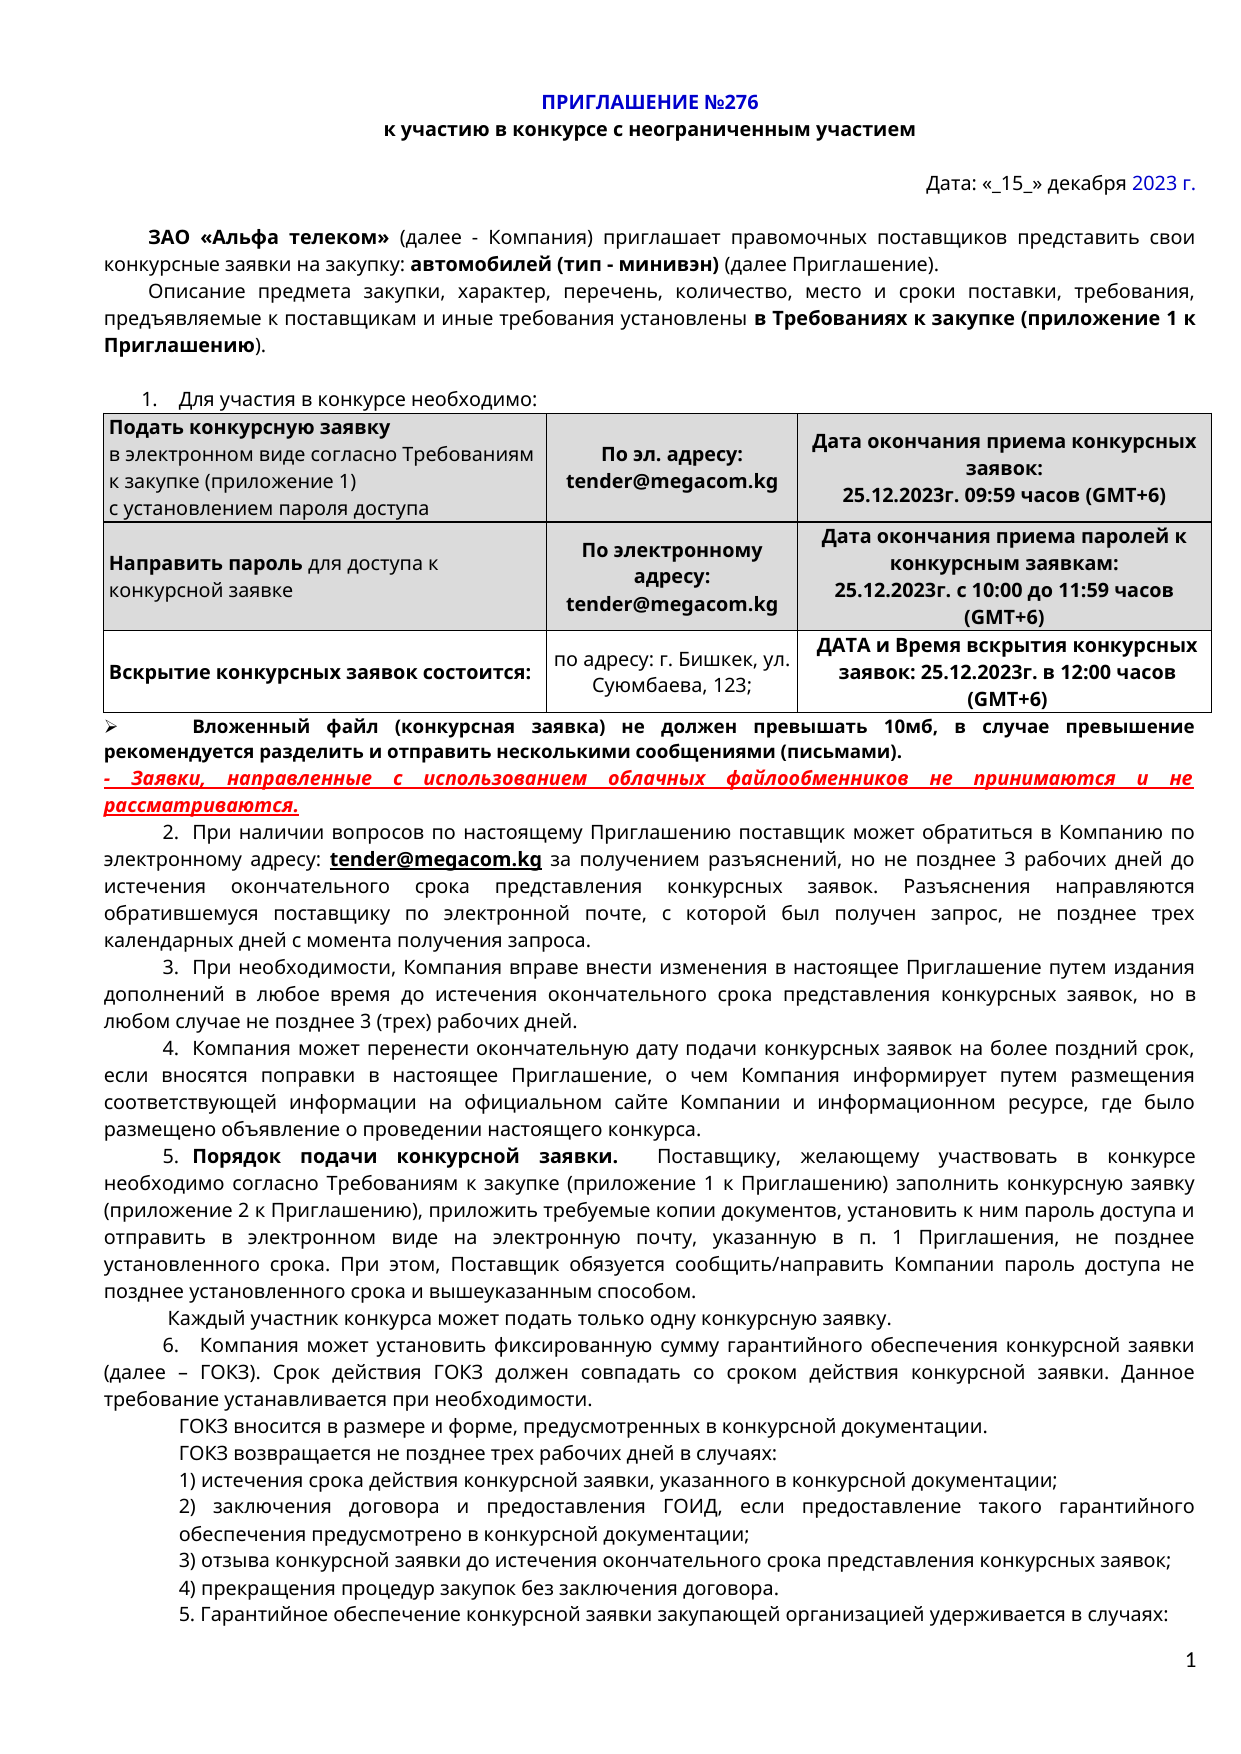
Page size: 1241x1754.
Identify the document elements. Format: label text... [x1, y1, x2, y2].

text к участию в конкурсе с неограниченным участием [103, 116, 1196, 143]
table_cell Направить пароль для доступа к конкурсной заявке [104, 523, 546, 630]
list 3) отзыва конкурсной заявки до истечения окончательного срока представления конкурсных заявок; [178, 1547, 1196, 1574]
list Порядок подачи конкурсной заявки. Поставщику, желающему участвовать в конкурсе необходимо согласно Требованиям к закупке (приложение 1 к Приглашению) заполнить конкурсную заявку (приложение 2 к Приглашению), приложить требуемые копии документов, установить к ним пароль доступа и отправить в электронном виде на электронную почту, указанную в п. 1 Приглашения, не позднее установленного срока. При этом, Поставщик обязуется сообщить/направить Компании пароль доступа не позднее установленного срока и вышеуказанным способом. [103, 1142, 1196, 1304]
list Вложенный файл (конкурсная заявка) не должен превышать 10мб, в случае превышение рекомендуется разделить и отправить несколькими сообщениями (письмами). [103, 713, 1196, 764]
list ГОКЗ вносится в размере и форме, предусмотренных в конкурсной документации. [178, 1412, 1196, 1439]
table_cell ДАТА и Время вскрытия конкурсных заявок: 25.12.2023г. в 12:00 часов (GMT+6) [798, 631, 1211, 712]
text ЗАО «Альфа телеком» (далее - Компания) приглашает правомочных поставщиков представить свои конкурсные заявки на закупку: автомобилей (тип - минивэн) (далее Приглашение). [103, 223, 1196, 277]
text Дата: «_15_» декабря 2023 г. [103, 169, 1196, 197]
table_cell По электронному адресу: tender@megacom.kg [547, 523, 797, 630]
list Компания может установить фиксированную сумму гарантийного обеспечения конкурсной заявки (далее – ГОКЗ). Срок действия ГОКЗ должен совпадать со сроком действия конкурсной заявки. Данное требование устанавливается при необходимости. [103, 1331, 1196, 1412]
list При необходимости, Компания вправе внести изменения в настоящее Приглашение путем издания дополнений в любое время до истечения окончательного срока представления конкурсных заявок, но в любом случае не позднее 3 (трех) рабочих дней. [103, 953, 1196, 1034]
list При наличии вопросов по настоящему Приглашению поставщик может обратиться в Компанию по электронному адресу: tender@megacom.kg за получением разъяснений, но не позднее 3 рабочих дней до истечения окончательного срока представления конкурсных заявок. Разъяснения направляются обратившемуся поставщику по электронной почте, с которой был получен запрос, не позднее трех календарных дней с момента получения запроса. [103, 818, 1196, 953]
list 4) прекращения процедур закупок без заключения договора. [178, 1574, 1196, 1601]
list ГОКЗ возвращается не позднее трех рабочих дней в случаях: [178, 1439, 1196, 1466]
list Для участия в конкурсе необходимо: [141, 385, 1196, 412]
table_cell по адресу: г. Бишкек, ул. Суюмбаева, 123; [547, 631, 797, 712]
table_cell Вскрытие конкурсных заявок состоится: [104, 631, 546, 712]
table_cell Дата окончания приема паролей к конкурсным заявкам: 25.12.2023г. с 10:00 до 11:59 часов (GMT+6) [798, 523, 1211, 630]
list Каждый участник конкурса может подать только одну конкурсную заявку. [162, 1304, 1196, 1331]
text - Заявки, направленные с использованием облачных файлообменников не принимаются и не рассматриваются. [103, 764, 1196, 818]
list Компания может перенести окончательную дату подачи конкурсных заявок на более поздний срок, если вносятся поправки в настоящее Приглашение, о чем Компания информирует путем размещения соответствующей информации на официальном сайте Компании и информационном ресурсе, где было размещено объявление о проведении настоящего конкурса. [103, 1034, 1196, 1142]
table_header Подать конкурсную заявку в электронном виде согласно Требованиям к закупке (приложение 1) с установлением пароля доступа [104, 414, 546, 521]
table_header Дата окончания приема конкурсных заявок: 25.12.2023г. 09:59 часов (GMT+6) [798, 414, 1211, 521]
list 1) истечения срока действия конкурсной заявки, указанного в конкурсной документации; [178, 1466, 1196, 1493]
list 5. Гарантийное обеспечение конкурсной заявки закупающей организацией удерживается в случаях: [178, 1601, 1196, 1628]
text Описание предмета закупки, характер, перечень, количество, место и сроки поставки, требования, предъявляемые к поставщикам и иные требования установлены в Требованиях к закупке (приложение 1 к Приглашению). [103, 277, 1196, 358]
table_header По эл. адресу: tender@megacom.kg [547, 414, 797, 521]
text ПРИГЛАШЕНИЕ №276 [103, 89, 1196, 116]
list 2) заключения договора и предоставления ГОИД, если предоставление такого гарантийного обеспечения предусмотрено в конкурсной документации; [178, 1493, 1196, 1547]
